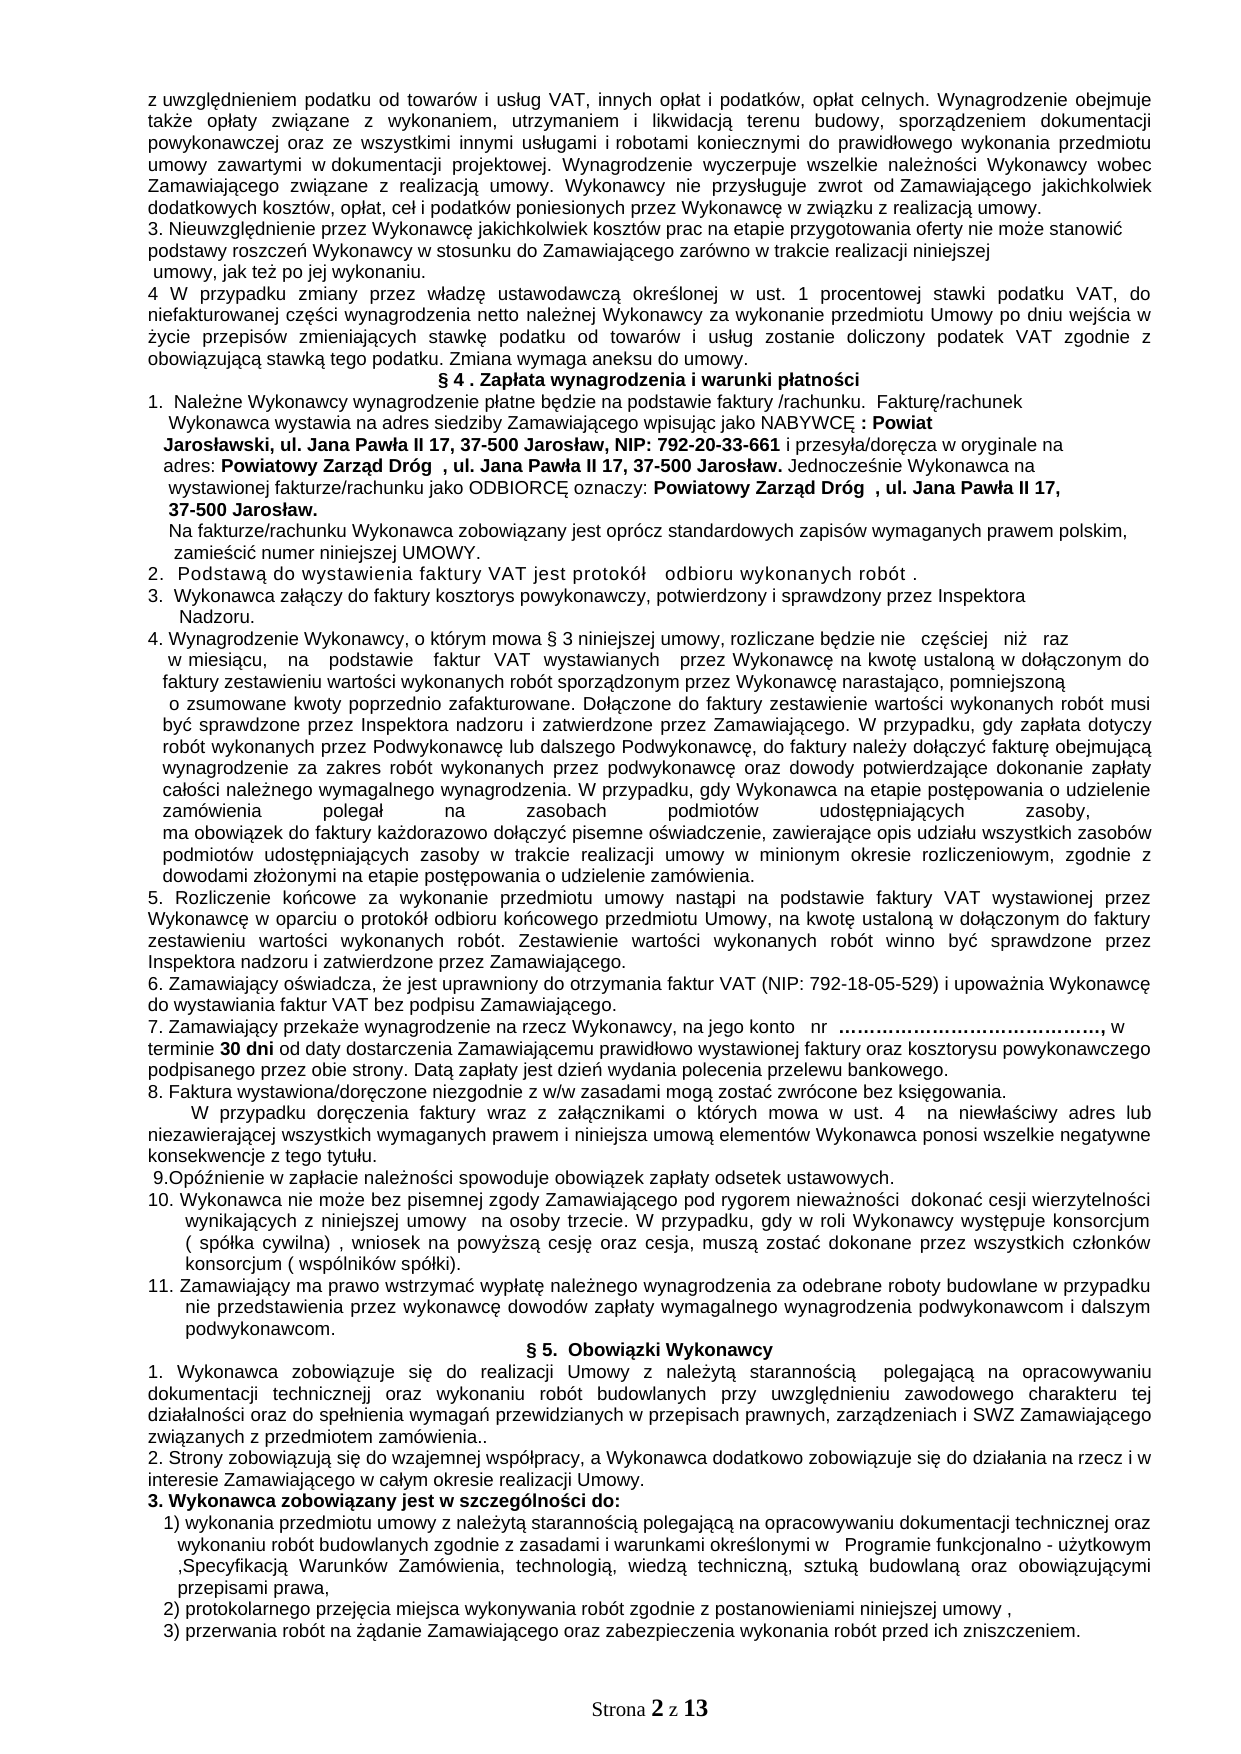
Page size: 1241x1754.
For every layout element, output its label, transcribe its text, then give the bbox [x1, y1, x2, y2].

text 5. Rozliczenie końcowe za wykonanie przedmiotu umowy nastąpi na podstawie faktury VAT wystawionej przez Wykonawcę w oparciu o protokół odbioru końcowego przedmiotu Umowy, na kwotę ustaloną w dołączonym do faktury zestawieniu wartości wykonanych robót. Zestawienie wartości wykonanych robót winno być sprawdzone przez Inspektora nadzoru i zatwierdzone przez Zamawiającego. [148, 886, 1152, 973]
text 1. Wykonawca zobowiązuje się do realizacji Umowy z należytą starannością polegającą na opracowywaniu dokumentacji technicznejj oraz wykonaniu robót budowlanych przy uwzględnieniu zawodowego charakteru tej działalności oraz do spełnienia wymagań przewidzianych w przepisach prawnych, zarządzeniach i SWZ Zamawiającego związanych z przedmiotem zamówienia.. [148, 1361, 1152, 1447]
text 37-500 Jarosław. [148, 498, 1152, 520]
text 9.Opóźnienie w zapłacie należności spowoduje obowiązek zapłaty odsetek ustawowych. [148, 1167, 1152, 1188]
text 1. Należne Wykonawcy wynagrodzenie płatne będzie na podstawie faktury /rachunku. Fakturę/rachunek [148, 391, 1152, 412]
text 3) przerwania robót na żądanie Zamawiającego oraz zabezpieczenia wykonania robót przed ich zniszczeniem. [148, 1619, 1152, 1641]
text umowy, jak też po jej wykonaniu. [148, 261, 1152, 283]
text § 5. Obowiązki Wykonawcy [148, 1339, 1152, 1361]
text 6. Zamawiający oświadcza, że jest uprawniony do otrzymania faktur VAT (NIP: 792-18-05-529) i upoważnia Wykonawcę do wystawiania faktur VAT bez podpisu Zamawiającego. [148, 973, 1152, 1016]
text 1) wykonania przedmiotu umowy z należytą starannością polegającą na opracowywaniu dokumentacji technicznej oraz wykonaniu robót budowlanych zgodnie z zasadami i warunkami określonymi w Programie funkcjonalno - użytkowym ,Specyfikacją Warunków Zamówienia, technologią, wiedzą techniczną, sztuką budowlaną oraz obowiązującymi przepisami prawa, [148, 1512, 1152, 1598]
text 3. Nieuwzględnienie przez Wykonawcę jakichkolwiek kosztów prac na etapie przygotowania oferty nie może stanowić podstawy roszczeń Wykonawcy w stosunku do Zamawiającego zarówno w trakcie realizacji niniejszej [148, 218, 1152, 261]
text 4 W przypadku zmiany przez władzę ustawodawczą określonej w ust. 1 procentowej stawki podatku VAT, do niefakturowanej części wynagrodzenia netto należnej Wykonawcy za wykonanie przedmiotu Umowy po dniu wejścia w życie przepisów zmieniających stawkę podatku od towarów i usług zostanie doliczony podatek VAT zgodnie z obowiązującą stawką tego podatku. Zmiana wymaga aneksu do umowy. [148, 283, 1152, 369]
text 4. Wynagrodzenie Wykonawcy, o którym mowa § 3 niniejszej umowy, rozliczane będzie nie częściej niż raz [148, 628, 1152, 649]
text 3. Wykonawca zobowiązany jest w szczególności do: [148, 1490, 1152, 1512]
text zamieścić numer niniejszej UMOWY. [148, 541, 1152, 563]
text Na fakturze/rachunku Wykonawca zobowiązany jest oprócz standardowych zapisów wymaganych prawem polskim, [148, 520, 1152, 541]
text Wykonawca wystawia na adres siedziby Zamawiającego wpisując jako NABYWCĘ : Powiat [148, 412, 1152, 434]
text o zsumowane kwoty poprzednio zafakturowane. Dołączone do faktury zestawienie wartości wykonanych robót musi być sprawdzone przez Inspektora nadzoru i zatwierdzone przez Zamawiającego. W przypadku, gdy zapłata dotyczy robót wykonanych przez Podwykonawcę lub dalszego Podwykonawcę, do faktury należy dołączyć fakturę obejmującą wynagrodzenie za zakres robót wykonanych przez podwykonawcę oraz dowody potwierdzające dokonanie zapłaty całości należnego wymagalnego wynagrodzenia. W przypadku, gdy Wykonawca na etapie postępowania o udzielenie zamówienia polegał na zasobach podmiotów udostępniających zasoby, ma obowiązek do faktury każdorazowo dołączyć pisemne oświadczenie, zawierające opis udziału wszystkich zasobów podmiotów udostępniających zasoby w trakcie realizacji umowy w minionym okresie rozliczeniowym, zgodnie z dowodami złożonymi na etapie postępowania o udzielenie zamówienia. [148, 692, 1152, 886]
text 2. Podstawą do wystawienia faktury VAT jest protokół odbioru wykonanych robót . [148, 563, 1152, 584]
text Jarosławski, ul. Jana Pawła II 17, 37-500 Jarosław, NIP: 792-20-33-661 i przesyła/doręcza w oryginale na [148, 434, 1152, 455]
text W przypadku doręczenia faktury wraz z załącznikami o których mowa w ust. 4 na niewłaściwy adres lub niezawierającej wszystkich wymaganych prawem i niniejsza umową elementów Wykonawca ponosi wszelkie negatywne konsekwencje z tego tytułu. [148, 1102, 1152, 1167]
text 8. Faktura wystawiona/doręczone niezgodnie z w/w zasadami mogą zostać zwrócone bez księgowania. [148, 1081, 1152, 1102]
text 3. Wykonawca załączy do faktury kosztorys powykonawczy, potwierdzony i sprawdzony przez Inspektora [148, 584, 1152, 606]
text 10. Wykonawca nie może bez pisemnej zgody Zamawiającego pod rygorem nieważności dokonać cesji wierzytelności wynikających z niniejszej umowy na osoby trzecie. W przypadku, gdy w roli Wykonawcy występuje konsorcjum ( spółka cywilna) , wniosek na powyższą cesję oraz cesja, muszą zostać dokonane przez wszystkich członków konsorcjum ( wspólników spółki). [148, 1188, 1152, 1274]
text 2) protokolarnego przejęcia miejsca wykonywania robót zgodnie z postanowieniami niniejszej umowy , [148, 1598, 1152, 1619]
text Nadzoru. [148, 606, 1152, 628]
text 11. Zamawiający ma prawo wstrzymać wypłatę należnego wynagrodzenia za odebrane roboty budowlane w przypadku nie przedstawienia przez wykonawcę dowodów zapłaty wymagalnego wynagrodzenia podwykonawcom i dalszym podwykonawcom. [148, 1274, 1152, 1339]
text w miesiącu, na podstawie faktur VAT wystawianych przez Wykonawcę na kwotę ustaloną w dołączonym do faktury zestawieniu wartości wykonanych robót sporządzonym przez Wykonawcę narastająco, pomniejszoną [148, 649, 1152, 692]
text § 4 . Zapłata wynagrodzenia i warunki płatności [149, 369, 1149, 391]
text 2. Strony zobowiązują się do wzajemnej współpracy, a Wykonawca dodatkowo zobowiązuje się do działania na rzecz i w interesie Zamawiającego w całym okresie realizacji Umowy. [148, 1447, 1152, 1490]
text wystawionej fakturze/rachunku jako ODBIORCĘ oznaczy: Powiatowy Zarząd Dróg , ul. Jana Pawła II 17, [148, 477, 1152, 498]
text 7. Zamawiający przekaże wynagrodzenie na rzecz Wykonawcy, na jego konto nr ……………………………………, w terminie 30 dni od daty dostarczenia Zamawiającemu prawidłowo wystawionej faktury oraz kosztorysu powykonawczego podpisanego przez obie strony. Datą zapłaty jest dzień wydania polecenia przelewu bankowego. [148, 1016, 1152, 1081]
text adres: Powiatowy Zarząd Dróg , ul. Jana Pawła II 17, 37-500 Jarosław. Jednocześnie Wykonawca na [148, 455, 1152, 477]
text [148, 89, 1152, 218]
